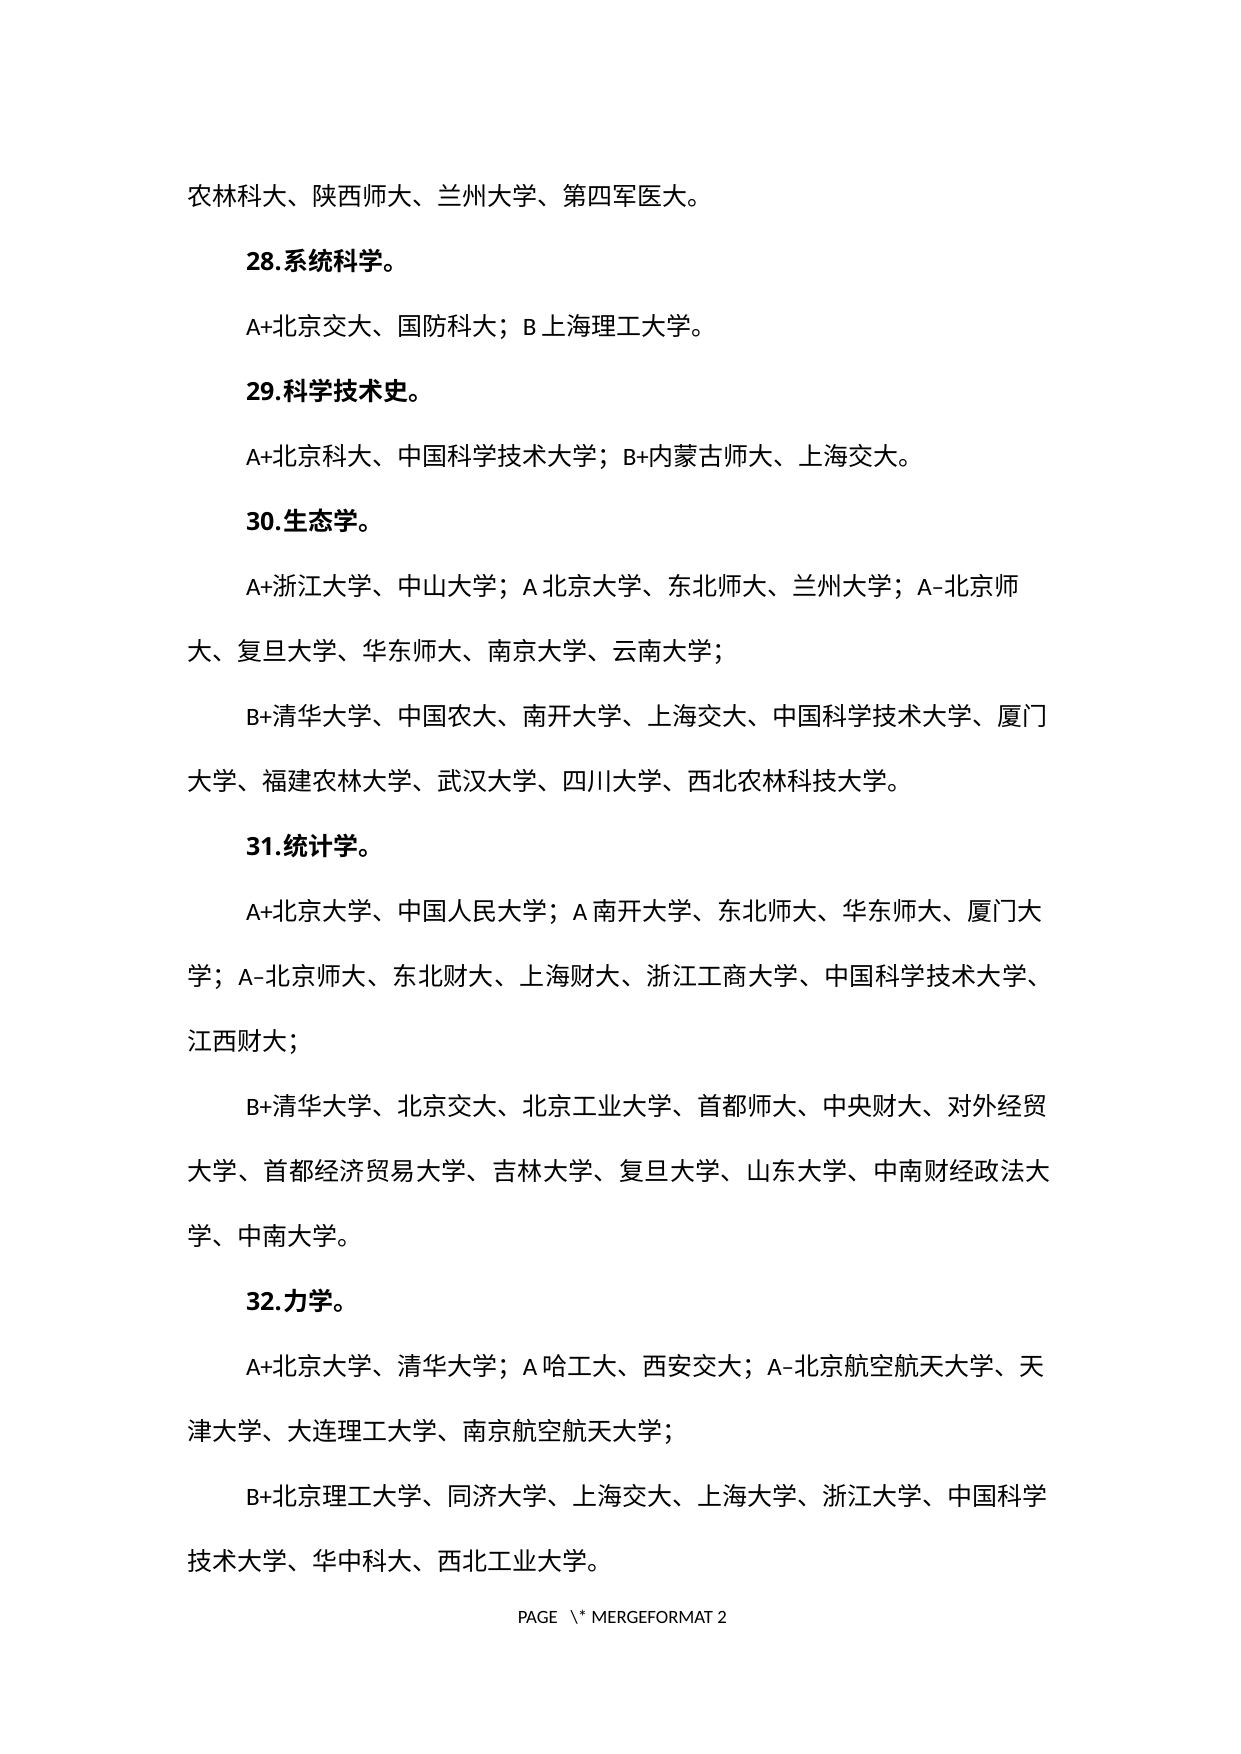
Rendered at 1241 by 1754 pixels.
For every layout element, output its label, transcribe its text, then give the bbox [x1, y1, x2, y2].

text 学；A–北京师大、东北财大、上海财大、浙江工商大学、中国科学技术大学、江西财大； [187, 942, 1053, 1072]
text A+浙江大学、中山大学；A北京大学、东北师大、兰州大学；A–北京师 [246, 552, 1053, 617]
text A+北京科大、中国科学技术大学；B+内蒙古师大、上海交大。 [246, 422, 1053, 487]
list 力学。 [246, 1267, 1053, 1332]
text 津大学、大连理工大学、南京航空航天大学； [187, 1397, 1053, 1462]
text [187, 162, 1053, 227]
list 生态学。 [246, 487, 1053, 552]
list 统计学。 [246, 812, 1053, 877]
text 大学、福建农林大学、武汉大学、四川大学、西北农林科技大学。 [187, 747, 1053, 812]
list 科学技术史。 [246, 357, 1053, 422]
text B+清华大学、北京交大、北京工业大学、首都师大、中央财大、对外经贸 [246, 1072, 1053, 1137]
text A+北京交大、国防科大；B上海理工大学。 [246, 292, 1053, 357]
text 大、复旦大学、华东师大、南京大学、云南大学； [187, 617, 1053, 682]
text A+北京大学、中国人民大学；A南开大学、东北师大、华东师大、厦门大 [246, 877, 1053, 942]
text B+北京理工大学、同济大学、上海交大、上海大学、浙江大学、中国科学 [246, 1462, 1053, 1527]
list 系统科学。 [246, 227, 1053, 292]
text A+北京大学、清华大学；A哈工大、西安交大；A–北京航空航天大学、天 [246, 1332, 1053, 1397]
text 技术大学、华中科大、西北工业大学。 [187, 1527, 1053, 1592]
text B+清华大学、中国农大、南开大学、上海交大、中国科学技术大学、厦门 [246, 682, 1053, 747]
text 大学、首都经济贸易大学、吉林大学、复旦大学、山东大学、中南财经政法大学、中南大学。 [187, 1137, 1053, 1267]
